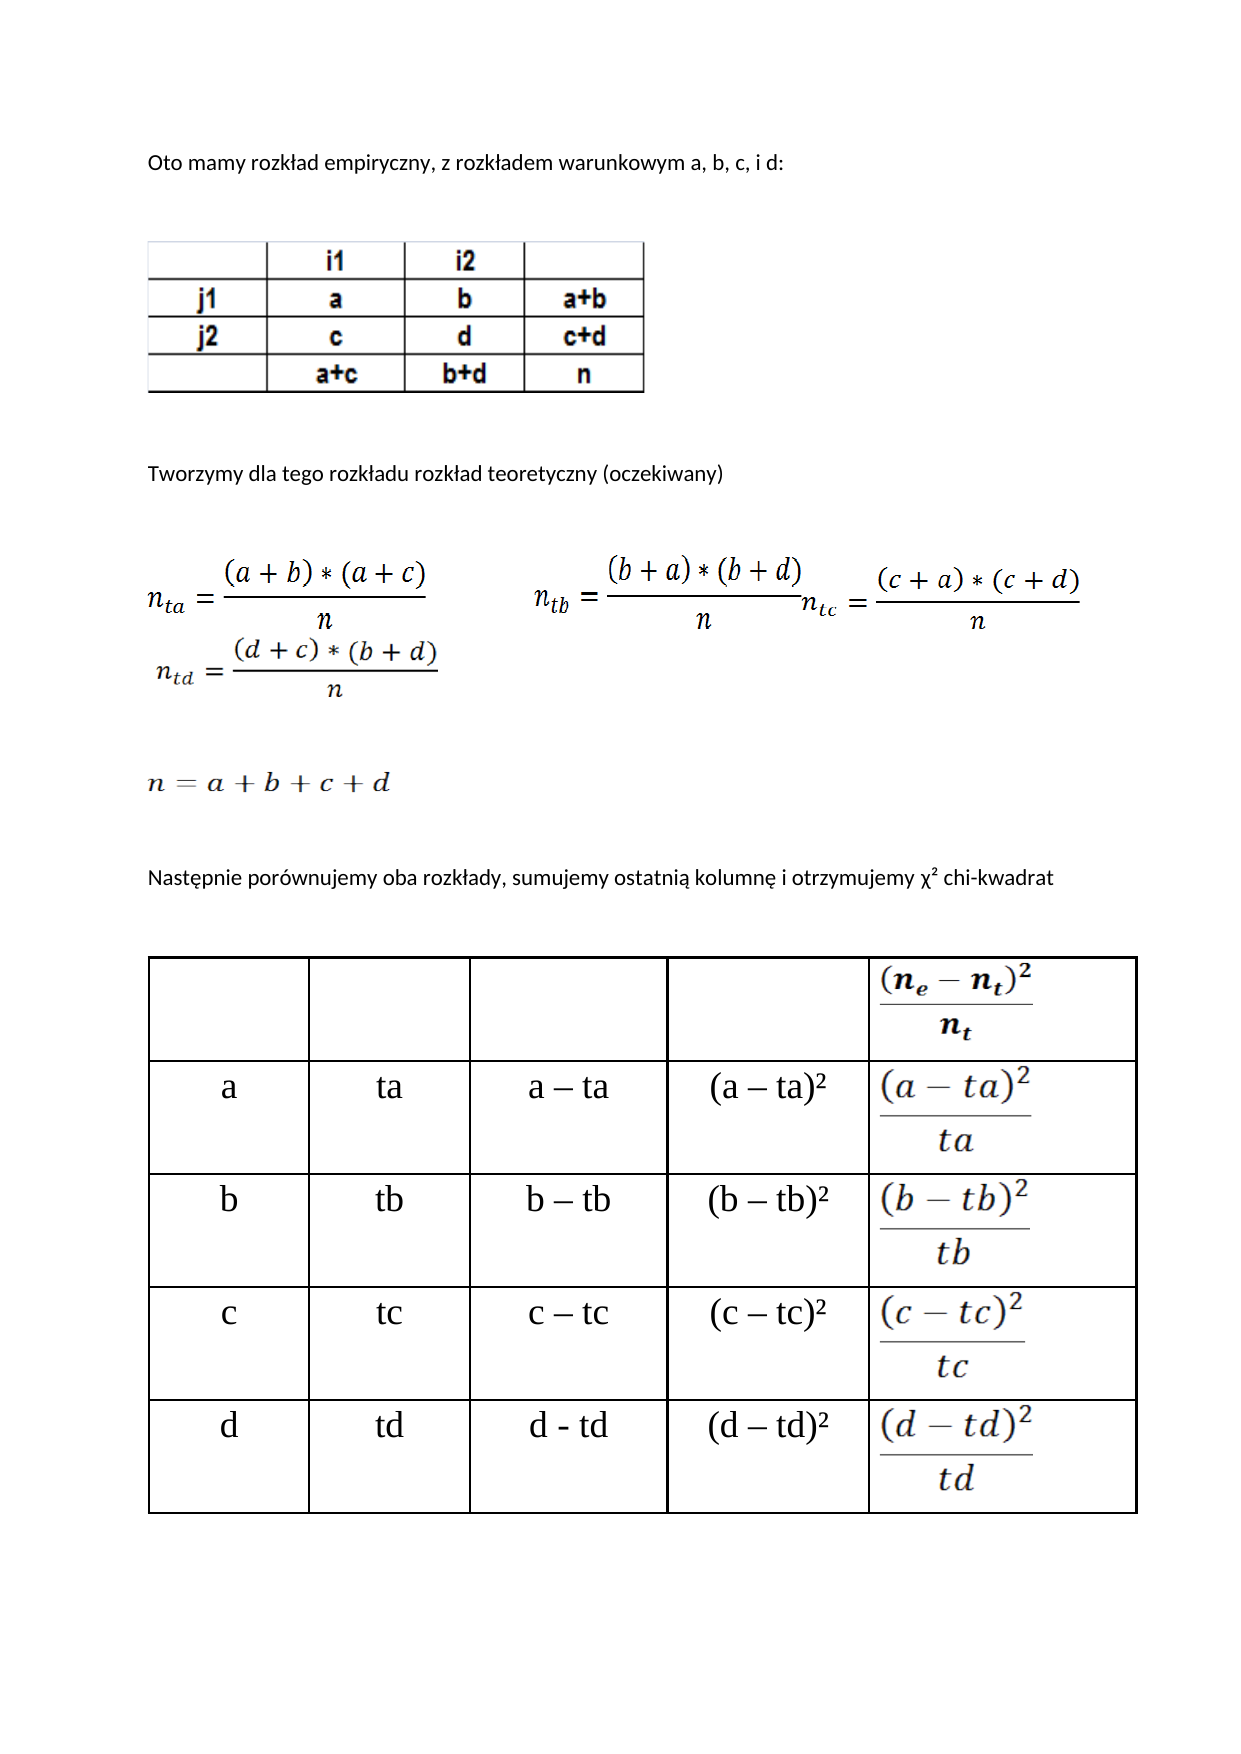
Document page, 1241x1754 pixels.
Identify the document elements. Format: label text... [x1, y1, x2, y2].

text Oto mamy rozkład empiryczny, z rozkładem warunkowym a, b, c, i d: [148, 148, 1093, 176]
text Następnie porównujemy oba rozkłady, sumujemy ostatnią kolumnę i otrzymujemy χ² chi-kwadrat [148, 863, 1093, 891]
table_cell (d – td)² [669, 1401, 868, 1512]
table_header [310, 959, 469, 1060]
table_cell td [310, 1401, 469, 1512]
table_cell d [150, 1401, 308, 1512]
picture [879, 960, 1033, 1042]
table_cell c [150, 1288, 308, 1399]
picture [879, 1289, 1026, 1381]
table_cell [870, 1062, 1135, 1173]
table_header [471, 959, 666, 1060]
table_cell [870, 1175, 1135, 1286]
picture [534, 552, 1080, 629]
table_cell b [150, 1175, 308, 1286]
picture [147, 241, 645, 393]
table_header [870, 959, 1135, 1060]
picture [147, 631, 448, 700]
picture [879, 1176, 1030, 1268]
table_cell a [150, 1062, 308, 1173]
table_cell a – ta [471, 1062, 666, 1173]
picture [879, 1402, 1033, 1494]
table_cell tb [310, 1175, 469, 1286]
table_cell c – tc [471, 1288, 666, 1399]
table_cell ta [310, 1062, 469, 1173]
table_header [150, 959, 308, 1060]
table_cell (a – ta)² [669, 1062, 868, 1173]
picture [147, 557, 426, 629]
picture [879, 1063, 1032, 1155]
table_cell (b – tb)² [669, 1175, 868, 1286]
table_cell tc [310, 1288, 469, 1399]
table_header [669, 959, 868, 1060]
table_cell d - td [471, 1401, 666, 1512]
table_cell b – tb [471, 1175, 666, 1286]
table_cell (c – tc)² [669, 1288, 868, 1399]
table_cell [870, 1401, 1135, 1512]
table_cell [870, 1288, 1135, 1399]
picture [147, 765, 392, 797]
text Tworzymy dla tego rozkładu rozkład teoretyczny (oczekiwany) [148, 459, 1093, 487]
